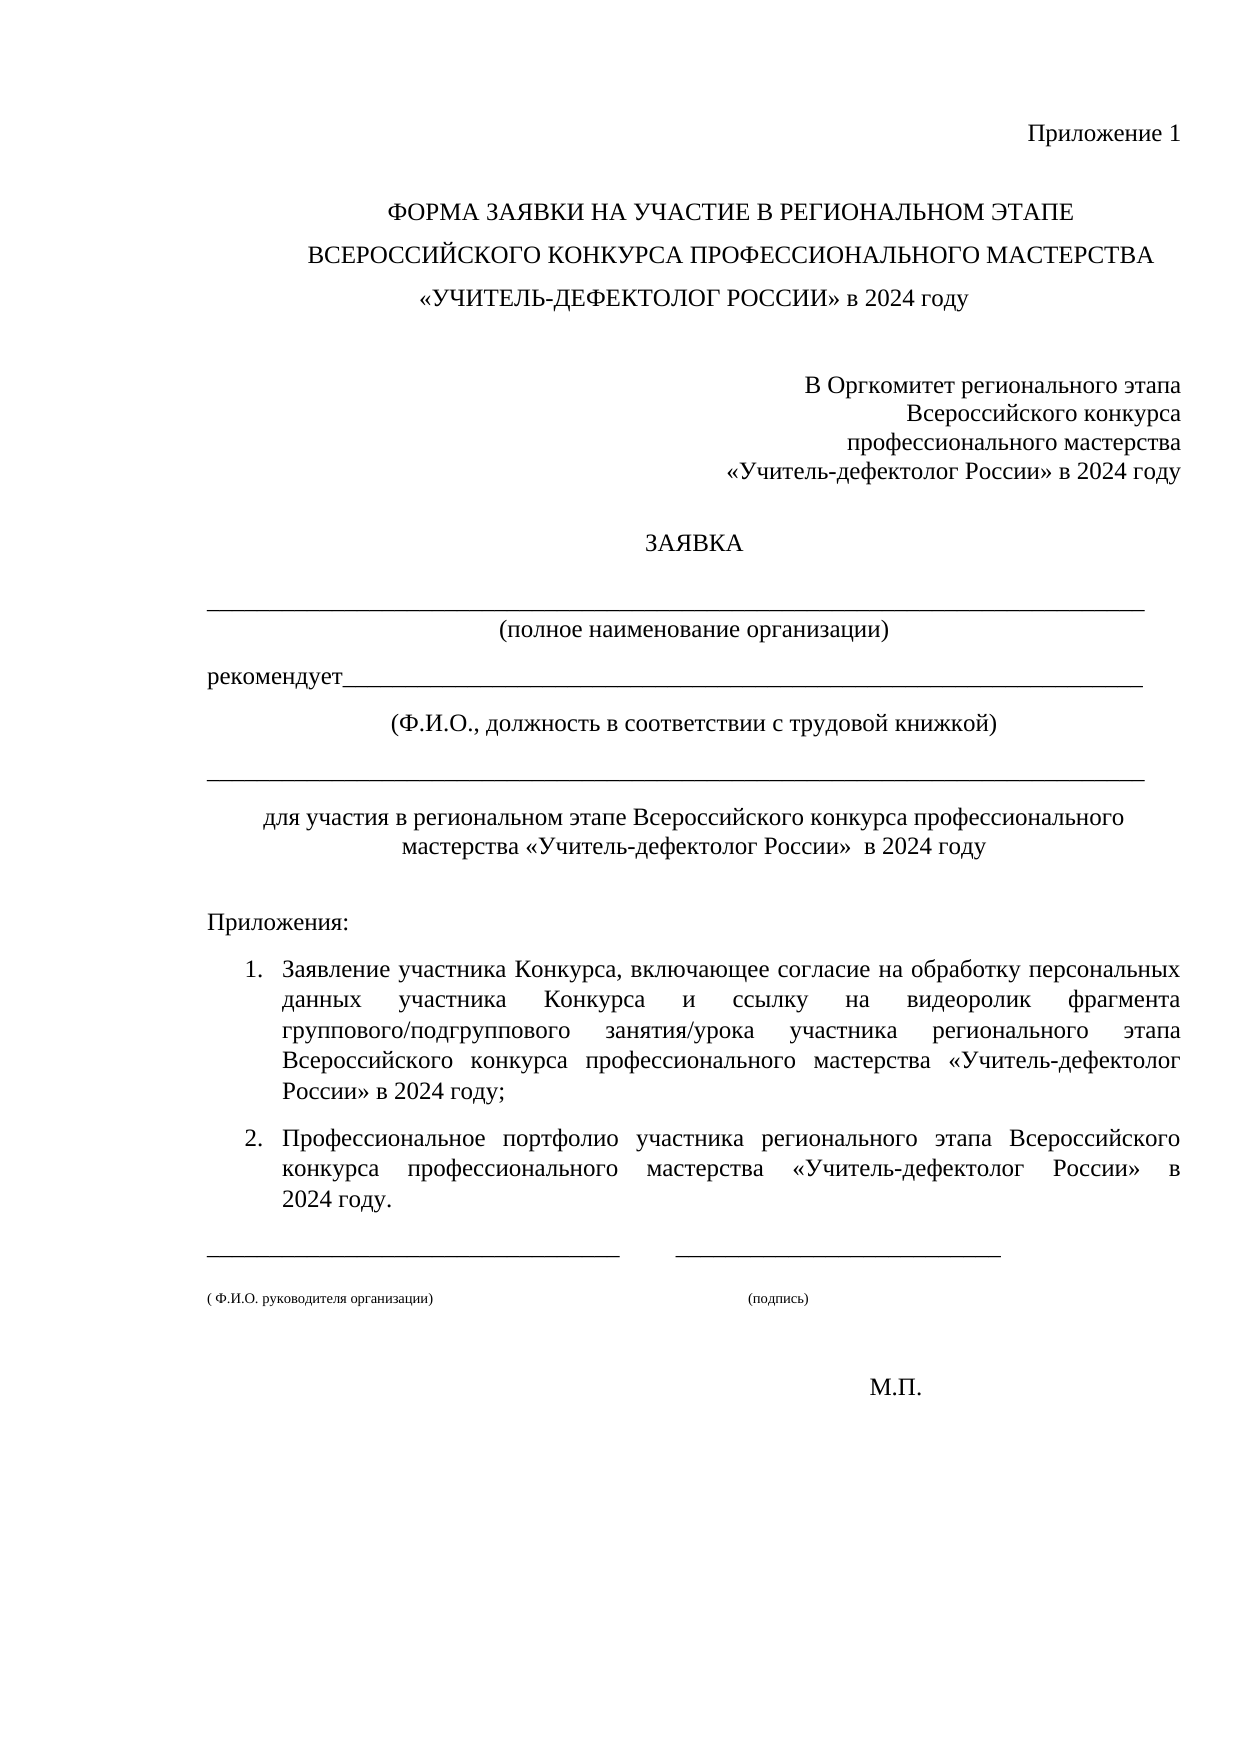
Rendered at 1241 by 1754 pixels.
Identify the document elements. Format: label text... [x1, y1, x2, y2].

text ___________________________________________________________________________ [207, 755, 1181, 784]
text ___________________________________________________________________________ [207, 585, 1181, 614]
text Приложения: [207, 907, 1181, 936]
text «Учитель-дефектолог России» в 2024 году [207, 456, 1181, 485]
list Профессиональное портфолио участника регионального этапа Всероссийского конкурса профессионального мастерства «Учитель-дефектолог России» в 2024 году. [244, 1123, 1181, 1212]
list Заявление участника Конкурса, включающее согласие на обработку персональных данных участника Конкурса и ссылку на видеоролик фрагмента группового/подгруппового занятия/урока участника регионального этапа Всероссийского конкурса профессионального мастерства «Учитель-дефектолог России» в 2024 году; [244, 954, 1181, 1104]
text ЗАЯВКА [207, 528, 1181, 557]
text Всероссийского конкурса [207, 398, 1181, 427]
text профессионального мастерства [207, 427, 1181, 456]
text ФОРМА ЗАЯВКИ НА УЧАСТИЕ В РЕГИОНАЛЬНОМ ЭТАПЕ [207, 197, 1181, 226]
text рекомендует________________________________________________________________ [207, 661, 1181, 690]
text В Оргкомитет регионального этапа [207, 370, 1181, 398]
text _________________________________ __________________________ [207, 1231, 1181, 1259]
text (полное наименование организации) [207, 614, 1181, 643]
text ( Ф.И.О. руководителя организации) (подпись) [207, 1278, 1181, 1307]
text (Ф.И.О., должность в соответствии с трудовой книжкой) [207, 708, 1181, 737]
text Приложение 1 [738, 118, 1181, 147]
text ВСЕРОССИЙСКОГО КОНКУРСА ПРОФЕССИОНАЛЬНОГО МАСТЕРСТВА «УЧИТЕЛЬ-ДЕФЕКТОЛОГ РОССИИ» в 2024 году [207, 240, 1181, 312]
text М.П. [207, 1372, 1181, 1401]
text для участия в региональном этапе Всероссийского конкурса профессионального мастерства «Учитель-дефектолог России» в 2024 году [207, 802, 1181, 860]
